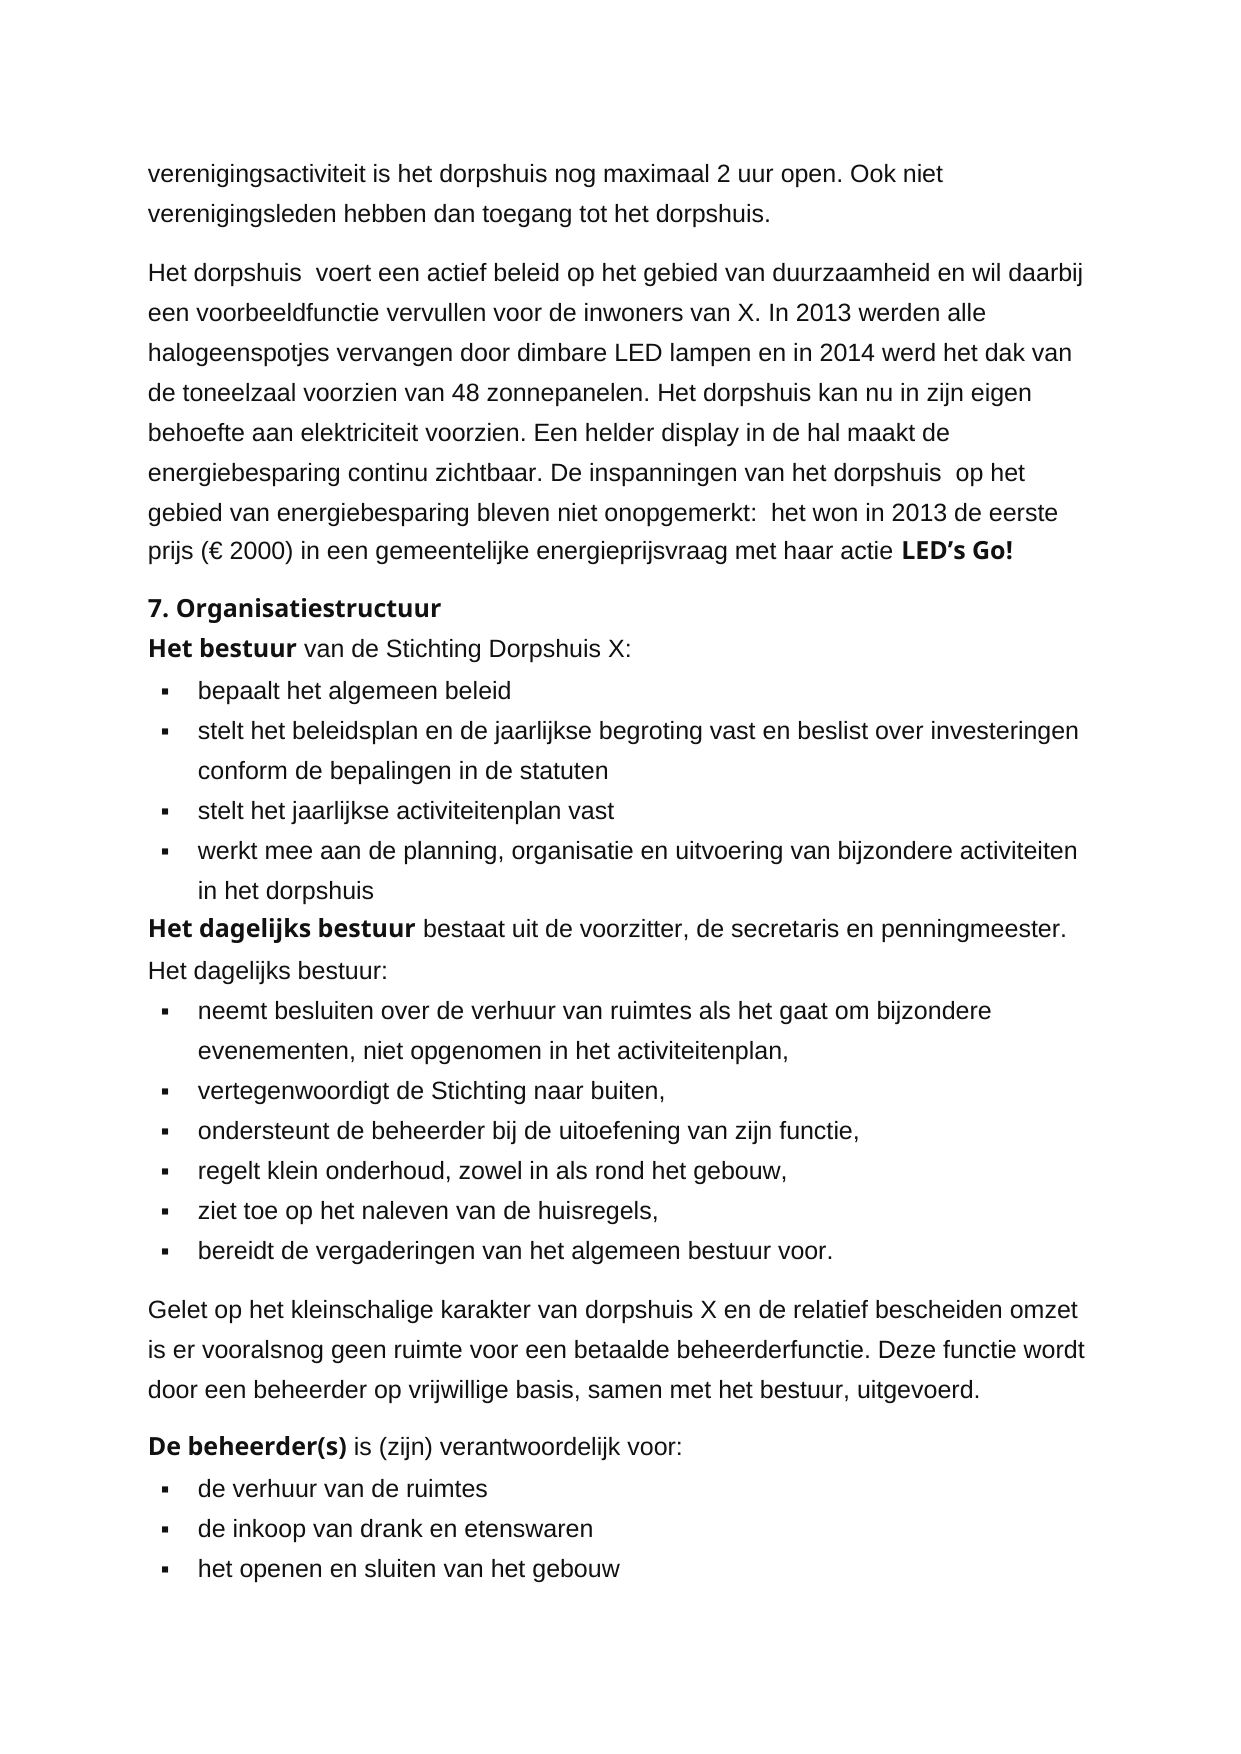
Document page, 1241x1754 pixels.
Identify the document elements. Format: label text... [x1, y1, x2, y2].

text Het dagelijks bestuur bestaat uit de voorzitter, de secretaris en penningmeester. Het dagelijks bestuur: [148, 905, 1093, 985]
list de inkoop van drank en etenswaren [160, 1503, 1093, 1543]
list regelt klein onderhoud, zowel in als rond het gebouw, [160, 1145, 1093, 1185]
list ondersteunt de beheerder bij de uitoefening van zijn functie, [160, 1105, 1093, 1145]
list vertegenwoordigt de Stichting naar buiten, [160, 1065, 1093, 1105]
list werkt mee aan de planning, organisatie en uitvoering van bijzondere activiteiten in het dorpshuis [160, 825, 1093, 905]
text Gelet op het kleinschalige karakter van dorpshuis X en de relatief bescheiden omzet is er vooralsnog geen ruimte voor een betaalde beheerderfunctie. Deze functie wordt door een beheerder op vrijwillige basis, samen met het bestuur, uitgevoerd. [148, 1284, 1093, 1404]
list ziet toe op het naleven van de huisregels, [160, 1185, 1093, 1225]
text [148, 148, 1093, 228]
list stelt het beleidsplan en de jaarlijkse begroting vast en beslist over investeringen conform de bepalingen in de statuten [160, 705, 1093, 785]
text 7. Organisatiestructuur Het bestuur van de Stichting Dorpshuis X: [148, 585, 1093, 665]
list stelt het jaarlijkse activiteitenplan vast [160, 785, 1093, 825]
list bereidt de vergaderingen van het algemeen bestuur voor. [160, 1225, 1093, 1265]
list het openen en sluiten van het gebouw [160, 1543, 1093, 1583]
text Het dorpshuis voert een actief beleid op het gebied van duurzaamheid en wil daarbij een voorbeeldfunctie vervullen voor de inwoners van X. In 2013 werden alle halogeenspotjes vervangen door dimbare LED lampen en in 2014 werd het dak van de toneelzaal voorzien van 48 zonnepanelen. Het dorpshuis kan nu in zijn eigen behoefte aan elektriciteit voorzien. Een helder display in de hal maakt de energiebesparing continu zichtbaar. De inspanningen van het dorpshuis op het gebied van energiebesparing bleven niet onopgemerkt: het won in 2013 de eerste prijs (€ 2000) in een gemeentelijke energieprijsvraag met haar actie LED’s Go! [148, 246, 1093, 566]
list bepaalt het algemeen beleid [160, 665, 1093, 705]
list de verhuur van de ruimtes [160, 1463, 1093, 1503]
text De beheerder(s) is (zijn) verantwoordelijk voor: [148, 1423, 1093, 1463]
list neemt besluiten over de verhuur van ruimtes als het gaat om bijzondere evenementen, niet opgenomen in het activiteitenplan, [160, 985, 1093, 1065]
